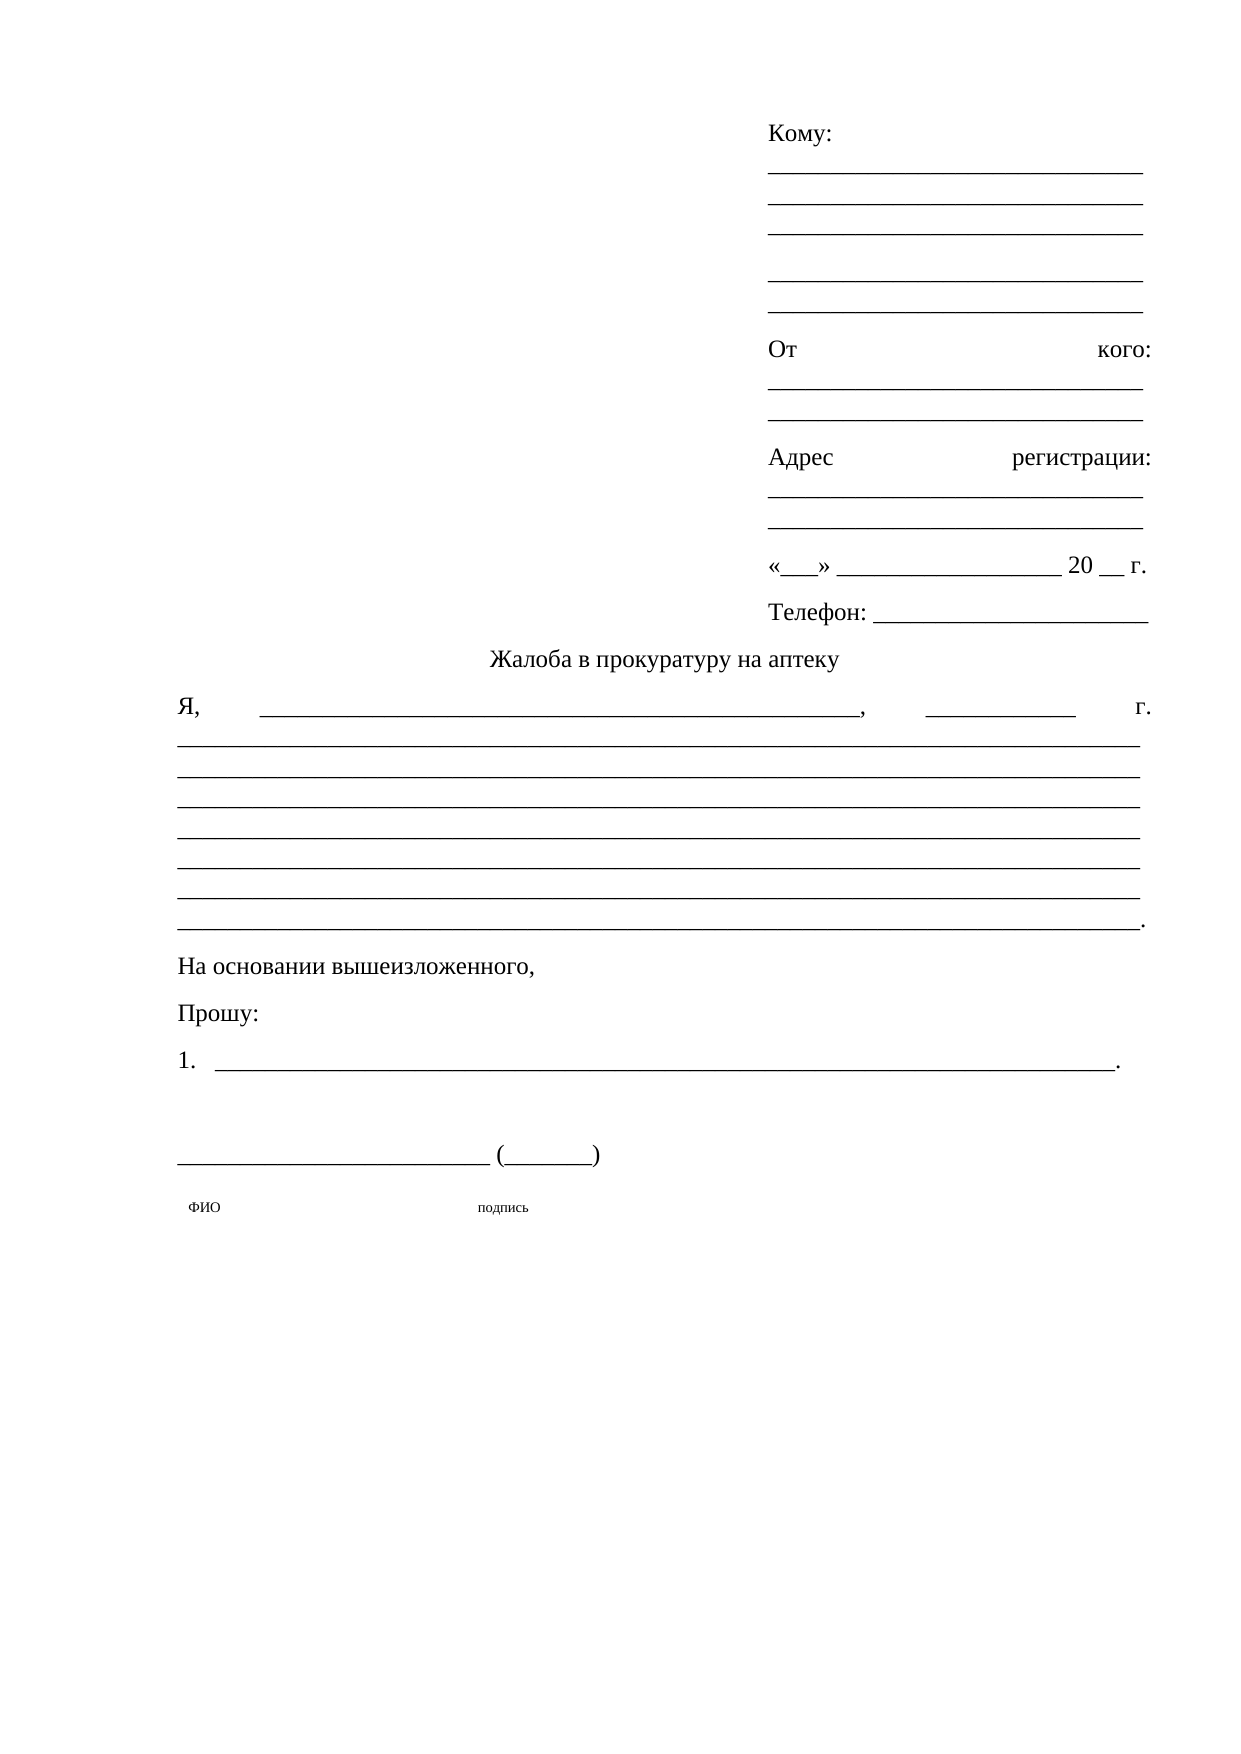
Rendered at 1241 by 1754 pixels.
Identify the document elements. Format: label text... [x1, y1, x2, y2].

text Жалоба в прокуратуру на аптеку [177, 644, 1152, 673]
text Адрес регистрации: ____________________________________________________________ [768, 442, 1152, 531]
text От кого: ____________________________________________________________ [768, 334, 1152, 423]
text Я, ________________________________________________, ____________ г. ___________________________________________________________________________________________________________________________________________________________________________________________________________________________________________________________________________________________________________________________________________________________________________________________________________________________________________________________________________________________________________________________________________________________. [177, 691, 1152, 933]
text _________________________ (_______) [177, 1139, 1152, 1168]
text «___» __________________ 20 __ г. [768, 550, 1152, 578]
text ФИО подпись [177, 1186, 1152, 1215]
list ________________________________________________________________________. [177, 1045, 1152, 1074]
text Кому: __________________________________________________________________________________________ [768, 118, 1152, 238]
text Прошу: [177, 998, 1152, 1027]
text Телефон: ______________________ [768, 597, 1152, 626]
text ____________________________________________________________ [768, 256, 1152, 316]
text На основании вышеизложенного, [177, 951, 1152, 980]
